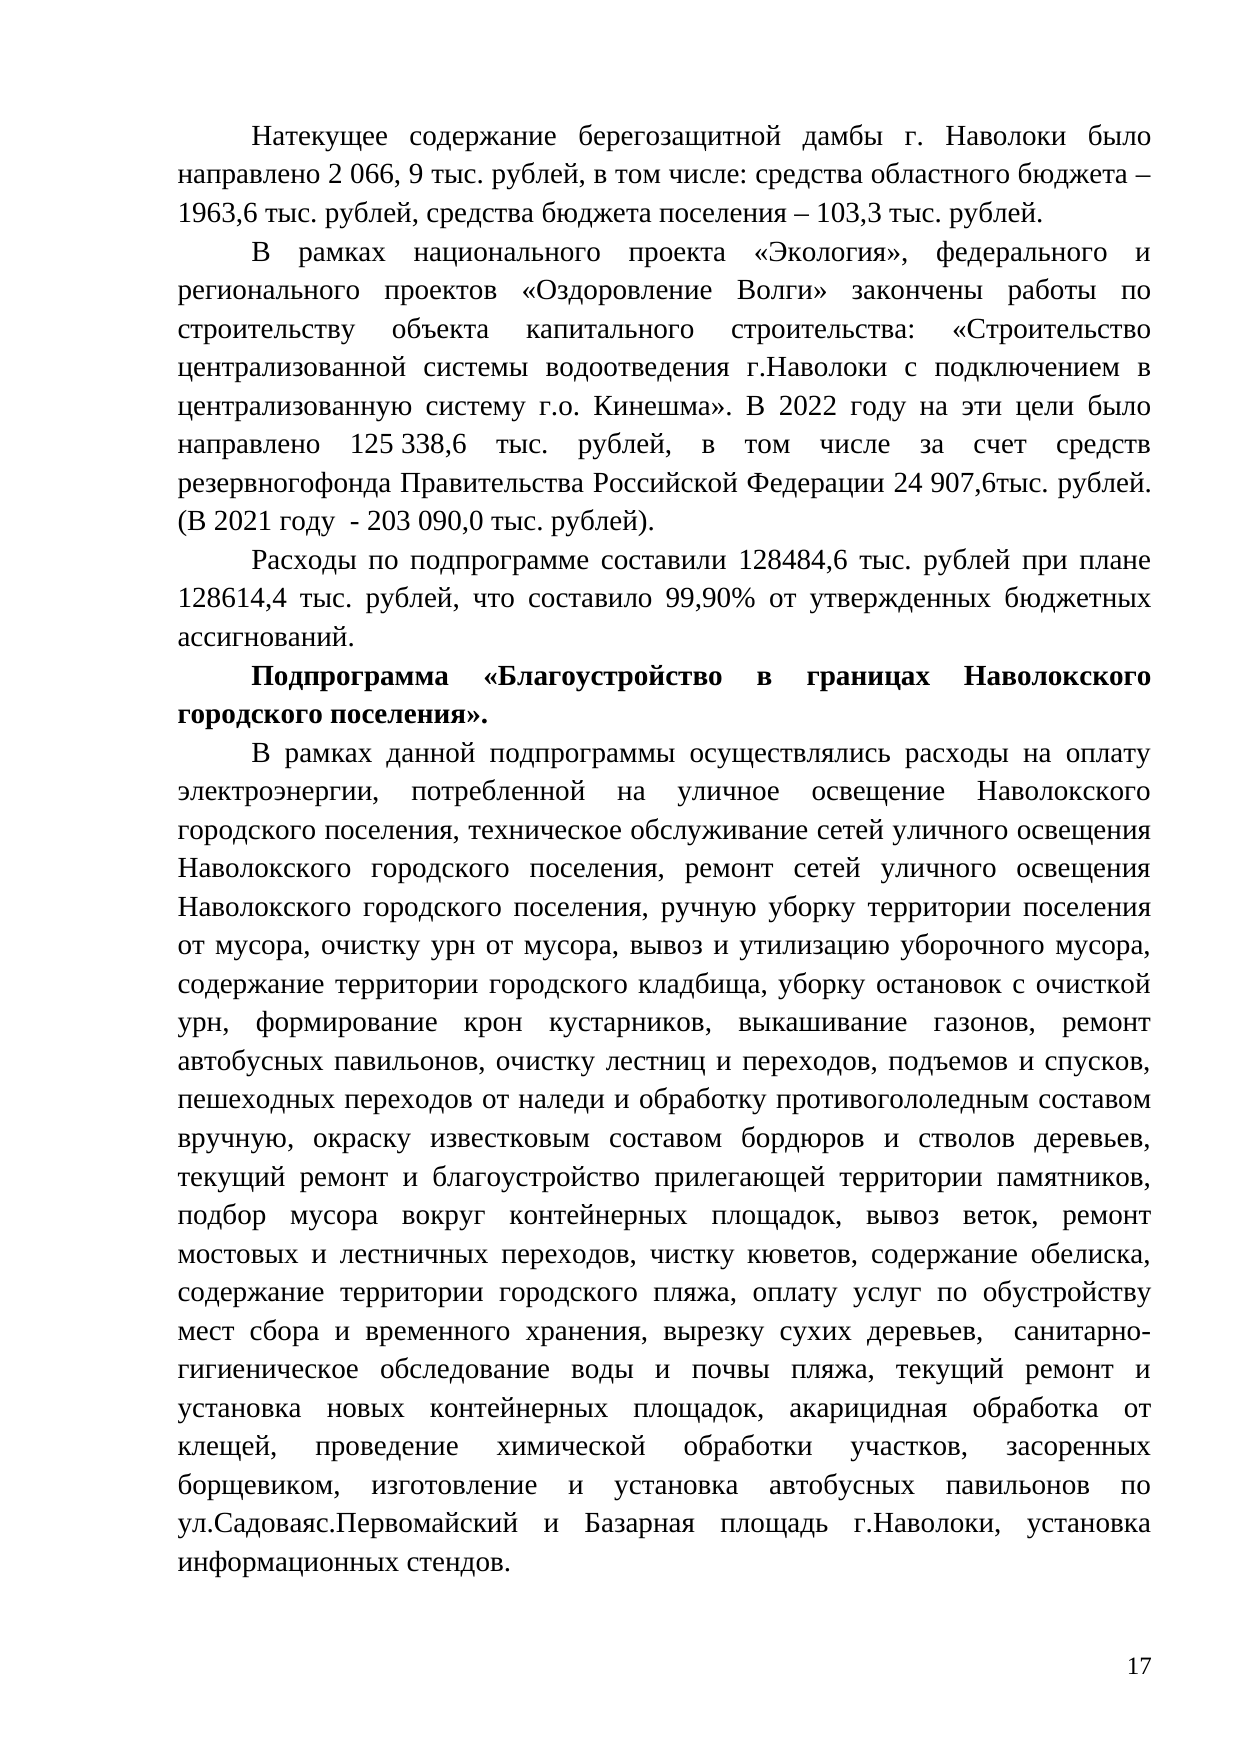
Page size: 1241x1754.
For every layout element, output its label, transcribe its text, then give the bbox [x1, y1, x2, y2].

text В рамках данной подпрограммы осуществлялись расходы на оплату электроэнергии, потребленной на уличное освещение Наволокского городского поселения, техническое обслуживание сетей уличного освещения Наволокского городского поселения, ремонт сетей уличного освещения Наволокского городского поселения, ручную уборку территории поселения от мусора, очистку урн от мусора, вывоз и утилизацию уборочного мусора, содержание территории городского кладбища, уборку остановок с очисткой урн, формирование крон кустарников, выкашивание газонов, ремонт автобусных павильонов, очистку лестниц и переходов, подъемов и спусков, пешеходных переходов от наледи и обработку противогололедным составом вручную, окраску известковым составом бордюров и стволов деревьев, текущий ремонт и благоустройство прилегающей территории памятников, подбор мусора вокруг контейнерных площадок, вывоз веток, ремонт мостовых и лестничных переходов, чистку кюветов, содержание обелиска, содержание территории городского пляжа, оплату услуг по обустройству мест сбора и временного хранения, вырезку сухих деревьев, санитарно-гигиеническое обследование воды и почвы пляжа, текущий ремонт и установка новых контейнерных площадок, акарицидная обработка от клещей, проведение химической обработки участков, засоренных борщевиком, изготовление и установка автобусных павильонов по ул.Садоваяс.Первомайский и Базарная площадь г.Наволоки, установка информационных стендов. [177, 735, 1152, 1578]
text Подпрограмма «Благоустройство в границах Наволокского городского поселения». [177, 658, 1152, 730]
text Натекущее содержание берегозащитной дамбы г. Наволоки было направлено 2 066, 9 тыс. рублей, в том числе: средства областного бюджета – 1963,6 тыс. рублей, средства бюджета поселения – 103,3 тыс. рублей. [177, 118, 1152, 229]
text Расходы по подпрограмме составили 128484,6 тыс. рублей при плане 128614,4 тыс. рублей, что составило 99,90% от утвержденных бюджетных ассигнований. [177, 542, 1152, 653]
text В рамках национального проекта «Экология», федерального и регионального проектов «Оздоровление Волги» закончены работы по строительству объекта капитального строительства: «Строительство централизованной системы водоотведения г.Наволоки с подключением в централизованную систему г.о. Кинешма». В 2022 году на эти цели было направлено 125 338,6 тыс. рублей, в том числе за счет средств резервногофонда Правительства Российской Федерации 24 907,6тыс. рублей.(В 2021 году - 203 090,0 тыс. рублей). [177, 234, 1152, 537]
